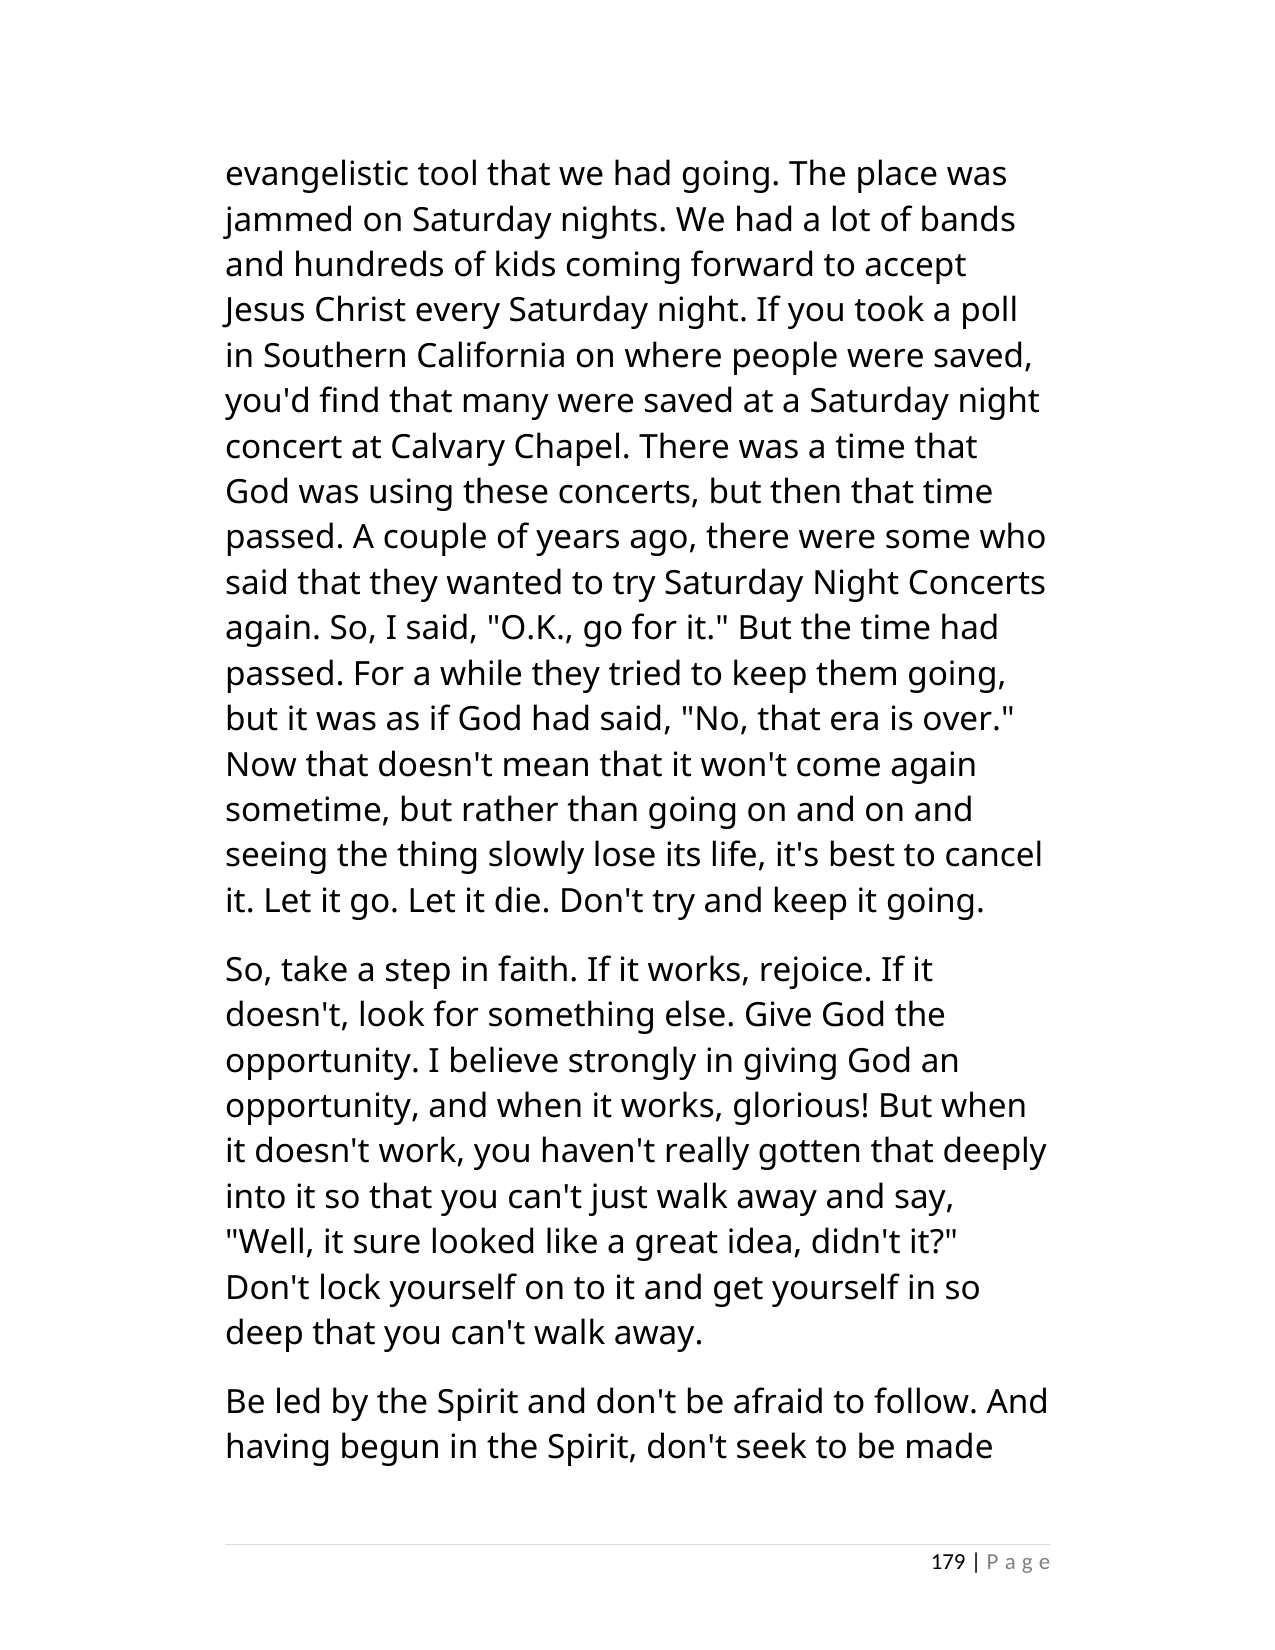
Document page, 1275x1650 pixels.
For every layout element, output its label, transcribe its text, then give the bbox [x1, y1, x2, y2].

text So, take a step in faith. If it works, rejoice. If it doesn't, look for something else. Give God the opportunity. I believe strongly in giving God an opportunity, and when it works, glorious! But when it doesn't work, you haven't really gotten that deeply into it so that you can't just walk away and say, "Well, it sure looked like a great idea, didn't it?" Don't lock yourself on to it and get yourself in so deep that you can't walk away. [225, 946, 1050, 1354]
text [225, 150, 1050, 922]
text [225, 1378, 1050, 1468]
